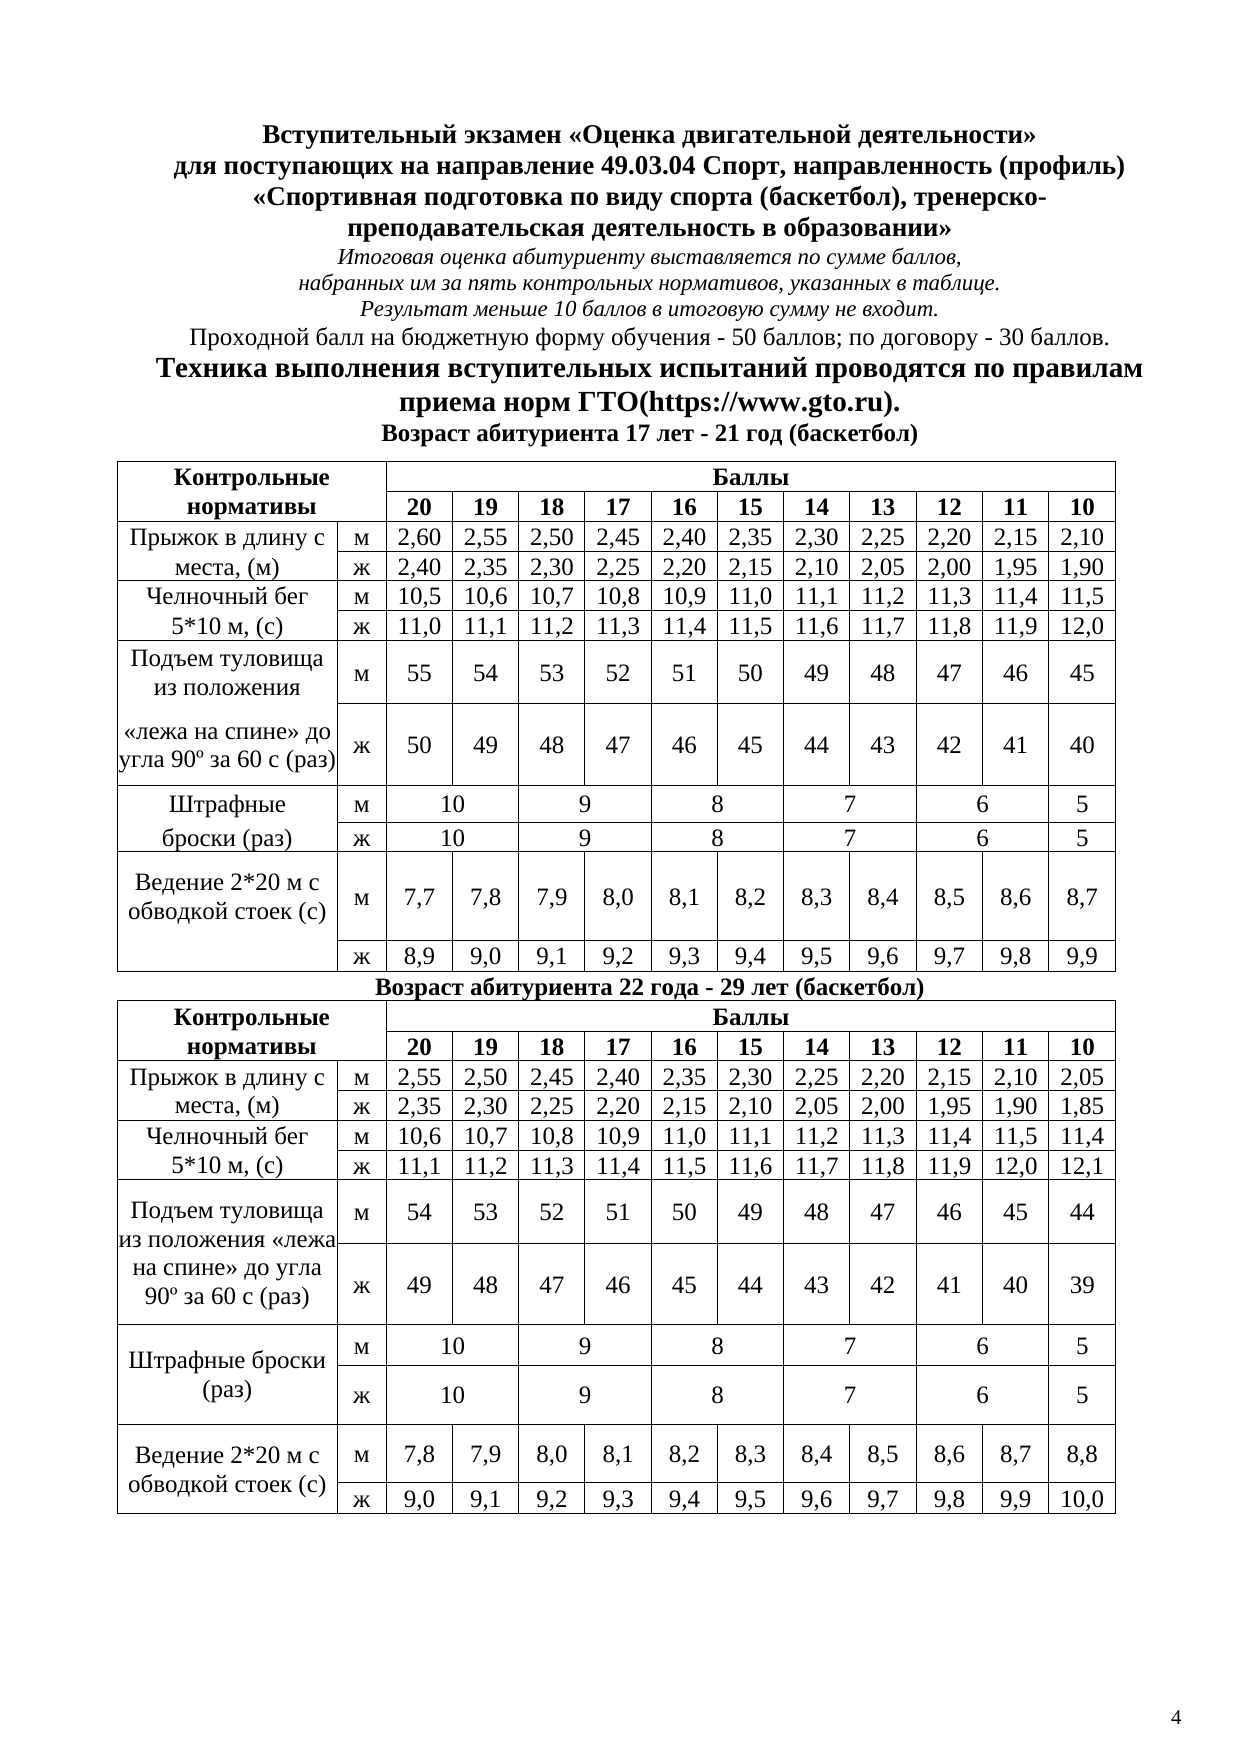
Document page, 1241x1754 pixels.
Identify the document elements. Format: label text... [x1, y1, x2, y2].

table_cell 9,3 [585, 1483, 651, 1513]
table_cell 7 [784, 823, 916, 851]
table_cell 11,6 [718, 1151, 783, 1179]
table_cell 9,0 [387, 1483, 452, 1513]
text Техника выполнения вступительных испытаний проводятся по правилам приема норм ГТО(https://www.gto.ru). [118, 351, 1181, 418]
table_cell 42 [917, 704, 982, 785]
table_cell 10,7 [519, 581, 584, 610]
table_cell 2,40 [387, 552, 452, 580]
table_cell 12,0 [983, 1151, 1048, 1179]
text Вступительный экзамен «Оценка двигательной деятельности» для поступающих на направление 49.03.04 Спорт, направленность (профиль) «Спортивная подготовка по виду спорта (баскетбол), тренерско- преподавательская деятельность в образовании» [118, 118, 1181, 243]
table_cell м [338, 1180, 386, 1243]
table_cell 47 [850, 1180, 916, 1243]
table_cell 2,05 [1049, 1061, 1115, 1090]
table_header Баллы [387, 462, 1115, 491]
table_cell 10,7 [453, 1121, 518, 1150]
table_cell 47 [585, 704, 651, 785]
table_cell 1,95 [917, 1091, 982, 1120]
table_cell 2,50 [519, 522, 584, 551]
table_cell 8 [652, 823, 783, 851]
table_cell 11,5 [983, 1121, 1048, 1150]
table_cell 7 [784, 786, 916, 822]
table_cell 40 [1049, 704, 1115, 785]
table_cell 11,1 [453, 611, 518, 640]
table_cell 2,05 [784, 1091, 849, 1120]
table_cell 2,20 [585, 1091, 651, 1120]
table_cell 45 [718, 704, 783, 785]
table_cell 2,00 [850, 1091, 916, 1120]
table_cell 2,10 [718, 1091, 783, 1120]
table_cell 9,6 [784, 1483, 849, 1513]
text Возраст абитуриента 17 лет - 21 год (баскетбол) [118, 418, 1181, 446]
table_cell 2,40 [652, 522, 717, 551]
table_cell м [338, 1425, 386, 1482]
table_cell 45 [652, 1244, 717, 1324]
table_cell 7,8 [387, 1425, 452, 1482]
table_cell 15 [718, 1032, 783, 1060]
table_cell 2,15 [718, 552, 783, 580]
table_cell 15 [718, 492, 783, 521]
table_cell 8,5 [850, 1425, 916, 1482]
table_header Контрольные нормативы [118, 1001, 386, 1060]
table_cell 2,40 [585, 1061, 651, 1090]
table_cell 2,30 [453, 1091, 518, 1120]
table_cell 9,5 [718, 1483, 783, 1513]
table_cell 18 [519, 1032, 584, 1060]
table_cell 8,6 [917, 1425, 982, 1482]
table_cell 9,8 [917, 1483, 982, 1513]
table_cell 51 [652, 641, 717, 703]
table_cell м [338, 522, 386, 551]
table_cell 8,7 [983, 1425, 1048, 1482]
table_cell 9,2 [585, 941, 651, 971]
table_cell 48 [784, 1180, 849, 1243]
table_cell 8,0 [585, 852, 651, 940]
table_cell 9 [519, 823, 651, 851]
table_cell Ведение 2*20 м с обводкой стоек (с) [118, 852, 337, 940]
table_cell 8,9 [387, 941, 452, 971]
table_cell 17 [585, 492, 651, 521]
table_cell Прыжок в длину с места, (м) [118, 1061, 337, 1120]
table_cell 19 [453, 492, 518, 521]
table_cell 5 [1049, 786, 1115, 822]
table_cell м [338, 641, 386, 703]
table_cell 7,8 [453, 852, 518, 940]
table_cell 9 [519, 786, 651, 822]
table_cell м [338, 852, 386, 940]
table_cell 2,45 [585, 522, 651, 551]
table_cell 8,3 [718, 1425, 783, 1482]
table_cell 47 [917, 641, 982, 703]
table_cell 7,9 [519, 852, 584, 940]
table_cell 9,9 [1049, 941, 1115, 971]
table_cell 48 [519, 704, 584, 785]
table_cell 50 [652, 1180, 717, 1243]
table_cell 53 [453, 1180, 518, 1243]
table_cell 10,6 [453, 581, 518, 610]
table_cell 9,3 [652, 941, 717, 971]
table_cell м [338, 1121, 386, 1150]
table_cell 2,35 [718, 522, 783, 551]
table_cell 55 [387, 641, 452, 703]
table_cell 8,1 [585, 1425, 651, 1482]
table_cell 8,6 [983, 852, 1048, 940]
table_cell 16 [652, 1032, 717, 1060]
table_cell 45 [1049, 641, 1115, 703]
table_cell 11,4 [983, 581, 1048, 610]
table_cell 12 [917, 1032, 982, 1060]
table_cell ж [338, 941, 386, 971]
table_cell 11,4 [652, 611, 717, 640]
table_cell 8 [652, 1325, 783, 1365]
table_cell 11,4 [917, 1121, 982, 1150]
table_cell ж [338, 1091, 386, 1120]
table_cell 1,90 [1049, 552, 1115, 580]
table_cell 11,1 [718, 1121, 783, 1150]
table_cell 47 [519, 1244, 584, 1324]
table_cell 8,2 [718, 852, 783, 940]
table_cell 11,6 [784, 611, 849, 640]
table_cell 9,1 [519, 941, 584, 971]
table_cell Ведение 2*20 м с обводкой стоек (с) [118, 1425, 337, 1513]
table_cell 2,35 [652, 1061, 717, 1090]
table_cell 8,0 [519, 1425, 584, 1482]
table_cell 11 [983, 492, 1048, 521]
table_cell м [338, 1061, 386, 1090]
table_cell 49 [453, 704, 518, 785]
table_cell 11,3 [519, 1151, 584, 1179]
table_cell 17 [585, 1032, 651, 1060]
table_cell 11,4 [585, 1151, 651, 1179]
table_cell 2,20 [917, 522, 982, 551]
table_cell 20 [387, 1032, 452, 1060]
table_cell 2,25 [519, 1091, 584, 1120]
table_cell Подъем туловища из положения [118, 641, 337, 703]
table_cell 48 [453, 1244, 518, 1324]
table_cell ж [338, 1366, 386, 1423]
table_cell места, (м) [118, 551, 337, 580]
table_cell 10 [387, 1325, 518, 1365]
table_cell 46 [983, 641, 1048, 703]
table_cell 49 [718, 1180, 783, 1243]
text Итоговая оценка абитуриенту выставляется по сумме баллов, набранных им за пять контрольных нормативов, указанных в таблице. [118, 243, 1181, 295]
table_cell 11,3 [850, 1121, 916, 1150]
table_cell 44 [784, 704, 849, 785]
table_cell 2,15 [652, 1091, 717, 1120]
table_cell [118, 940, 337, 971]
table_cell ж [338, 1483, 386, 1513]
table_cell 39 [1049, 1244, 1115, 1324]
table_cell 2,25 [784, 1061, 849, 1090]
table_cell 11,2 [850, 581, 916, 610]
table_cell 8,5 [917, 852, 982, 940]
table_cell 8,2 [652, 1425, 717, 1482]
table_cell 2,05 [850, 552, 916, 580]
table_cell 2,10 [1049, 522, 1115, 551]
table_cell 2,15 [917, 1061, 982, 1090]
table_cell 1,95 [983, 552, 1048, 580]
table_cell 11,2 [453, 1151, 518, 1179]
table_cell 19 [453, 1032, 518, 1060]
table_cell 10,8 [585, 581, 651, 610]
table_cell 48 [850, 641, 916, 703]
table_cell 12,1 [1049, 1151, 1115, 1179]
table_cell 41 [983, 704, 1048, 785]
table_cell Прыжок в длину с [118, 522, 337, 551]
table_cell 45 [983, 1180, 1048, 1243]
table_cell 1,90 [983, 1091, 1048, 1120]
text Результат меньше 10 баллов в итоговую сумму не входит. [118, 295, 1181, 322]
table_header Контрольные нормативы [118, 462, 386, 521]
text Проходной балл на бюджетную форму обучения - 50 баллов; по договору - 30 баллов. [118, 322, 1181, 351]
table_cell 8,4 [784, 1425, 849, 1482]
table_cell 10 [387, 786, 518, 822]
table_cell 9,4 [652, 1483, 717, 1513]
table_cell 11,7 [850, 611, 916, 640]
table_cell 2,10 [983, 1061, 1048, 1090]
table_cell 44 [1049, 1180, 1115, 1243]
table_cell 12,0 [1049, 611, 1115, 640]
table_cell 2,10 [784, 552, 849, 580]
table_cell 51 [585, 1180, 651, 1243]
table_cell 9,5 [784, 941, 849, 971]
table_cell 41 [917, 1244, 982, 1324]
table_cell 11,2 [519, 611, 584, 640]
table_cell 2,45 [519, 1061, 584, 1090]
table_cell 2,20 [850, 1061, 916, 1090]
table_cell 8 [652, 1366, 783, 1423]
table_cell 9 [519, 1366, 651, 1423]
table_cell 52 [519, 1180, 584, 1243]
table_cell 11 [983, 1032, 1048, 1060]
table_cell 11,9 [983, 611, 1048, 640]
table_cell 13 [850, 492, 916, 521]
table_cell ж [338, 611, 386, 640]
table_cell 43 [850, 704, 916, 785]
table_cell 10,6 [387, 1121, 452, 1150]
table_cell 9,1 [453, 1483, 518, 1513]
table_cell 9,7 [850, 1483, 916, 1513]
table_cell Подъем туловища из положения «лежа на спине» до угла 90º за 60 с (раз) [118, 1180, 337, 1324]
table_cell 11,0 [652, 1121, 717, 1150]
table_cell 2,20 [652, 552, 717, 580]
table_cell броски (раз) [118, 822, 337, 851]
table_cell 11,2 [784, 1121, 849, 1150]
table_cell 12 [917, 492, 982, 521]
table_cell м [338, 786, 386, 822]
table_cell «лежа на спине» до угла 90º за 60 с (раз) [118, 703, 337, 785]
table_cell 2,55 [387, 1061, 452, 1090]
table_cell 2,35 [453, 552, 518, 580]
table_cell 43 [784, 1244, 849, 1324]
table_cell 2,30 [519, 552, 584, 580]
table_cell 9,4 [718, 941, 783, 971]
table_cell 54 [387, 1180, 452, 1243]
table_cell 9,6 [850, 941, 916, 971]
table_cell ж [338, 1151, 386, 1179]
table_cell 2,30 [784, 522, 849, 551]
table_cell 10,0 [1049, 1483, 1115, 1513]
table_cell 11,0 [718, 581, 783, 610]
table_cell 2,35 [387, 1091, 452, 1120]
table_cell 2,15 [983, 522, 1048, 551]
table_cell 50 [387, 704, 452, 785]
table_cell 10 [387, 823, 518, 851]
table_cell 11,3 [917, 581, 982, 610]
table_cell 8,3 [784, 852, 849, 940]
table_cell 2,30 [718, 1061, 783, 1090]
table_cell 5 [1049, 823, 1115, 851]
table_cell 10 [387, 1366, 518, 1423]
table_cell 10 [1049, 1032, 1115, 1060]
table_cell 11,5 [718, 611, 783, 640]
table_cell м [338, 581, 386, 610]
table_cell 10,9 [652, 581, 717, 610]
table_cell 11,8 [850, 1151, 916, 1179]
table_cell 11,7 [784, 1151, 849, 1179]
table_cell ж [338, 1244, 386, 1324]
table_cell 8,1 [652, 852, 717, 940]
table_cell 11,9 [917, 1151, 982, 1179]
table_cell 13 [850, 1032, 916, 1060]
table_cell 10,5 [387, 581, 452, 610]
table_cell 44 [718, 1244, 783, 1324]
table_cell 7,7 [387, 852, 452, 940]
table_cell 7 [784, 1325, 916, 1365]
table_cell Челночный бег 5*10 м, (с) [118, 1121, 337, 1179]
table_cell Штрафные [118, 786, 337, 822]
text Возраст абитуриента 22 года - 29 лет (баскетбол) [118, 972, 1181, 1000]
table_cell 49 [784, 641, 849, 703]
table_cell 8,8 [1049, 1425, 1115, 1482]
table_cell 9,8 [983, 941, 1048, 971]
table_cell 2,55 [453, 522, 518, 551]
table_cell 1,85 [1049, 1091, 1115, 1120]
table_cell 46 [917, 1180, 982, 1243]
table_cell 11,1 [387, 1151, 452, 1179]
table_cell 18 [519, 492, 584, 521]
table_cell 46 [585, 1244, 651, 1324]
table_cell 8,7 [1049, 852, 1115, 940]
table_cell 9,2 [519, 1483, 584, 1513]
table_cell 6 [917, 1366, 1048, 1423]
table_cell 53 [519, 641, 584, 703]
table_cell 8,4 [850, 852, 916, 940]
table_cell 11,8 [917, 611, 982, 640]
table_cell Челночный бег [118, 581, 337, 610]
table_cell 8 [652, 786, 783, 822]
table_cell 42 [850, 1244, 916, 1324]
table_cell 20 [387, 492, 452, 521]
table_cell м [338, 1325, 386, 1365]
table_cell 9,9 [983, 1483, 1048, 1513]
table_cell 10,8 [519, 1121, 584, 1150]
table_cell 2,00 [917, 552, 982, 580]
table_cell 2,50 [453, 1061, 518, 1090]
table_cell 5 [1049, 1325, 1115, 1365]
table_cell 49 [387, 1244, 452, 1324]
table_cell 11,1 [784, 581, 849, 610]
table_cell 46 [652, 704, 717, 785]
table_cell 52 [585, 641, 651, 703]
table_cell 40 [983, 1244, 1048, 1324]
table_cell 2,25 [850, 522, 916, 551]
table_cell 6 [917, 786, 1048, 822]
table_cell 9 [519, 1325, 651, 1365]
table_cell 6 [917, 1325, 1048, 1365]
table_cell 7,9 [453, 1425, 518, 1482]
table_cell 11,0 [387, 611, 452, 640]
table_cell 11,5 [652, 1151, 717, 1179]
table_cell Штрафные броски (раз) [118, 1325, 337, 1423]
table_cell 16 [652, 492, 717, 521]
table_cell 14 [784, 492, 849, 521]
table_cell 2,60 [387, 522, 452, 551]
table_cell 50 [718, 641, 783, 703]
table_cell 5 [1049, 1366, 1115, 1423]
table_cell 14 [784, 1032, 849, 1060]
table_cell 7 [784, 1366, 916, 1423]
table_cell 6 [917, 823, 1048, 851]
table_header Баллы [387, 1001, 1115, 1031]
table_cell 9,7 [917, 941, 982, 971]
table_cell 54 [453, 641, 518, 703]
table_cell 10,9 [585, 1121, 651, 1150]
table_cell 5*10 м, (с) [118, 610, 337, 640]
table_cell 11,4 [1049, 1121, 1115, 1150]
table_cell 2,25 [585, 552, 651, 580]
table_cell 9,0 [453, 941, 518, 971]
table_cell ж [338, 823, 386, 851]
table_cell 11,3 [585, 611, 651, 640]
table_cell ж [338, 704, 386, 785]
table_cell ж [338, 552, 386, 580]
table_cell 11,5 [1049, 581, 1115, 610]
table_cell 10 [1049, 492, 1115, 521]
